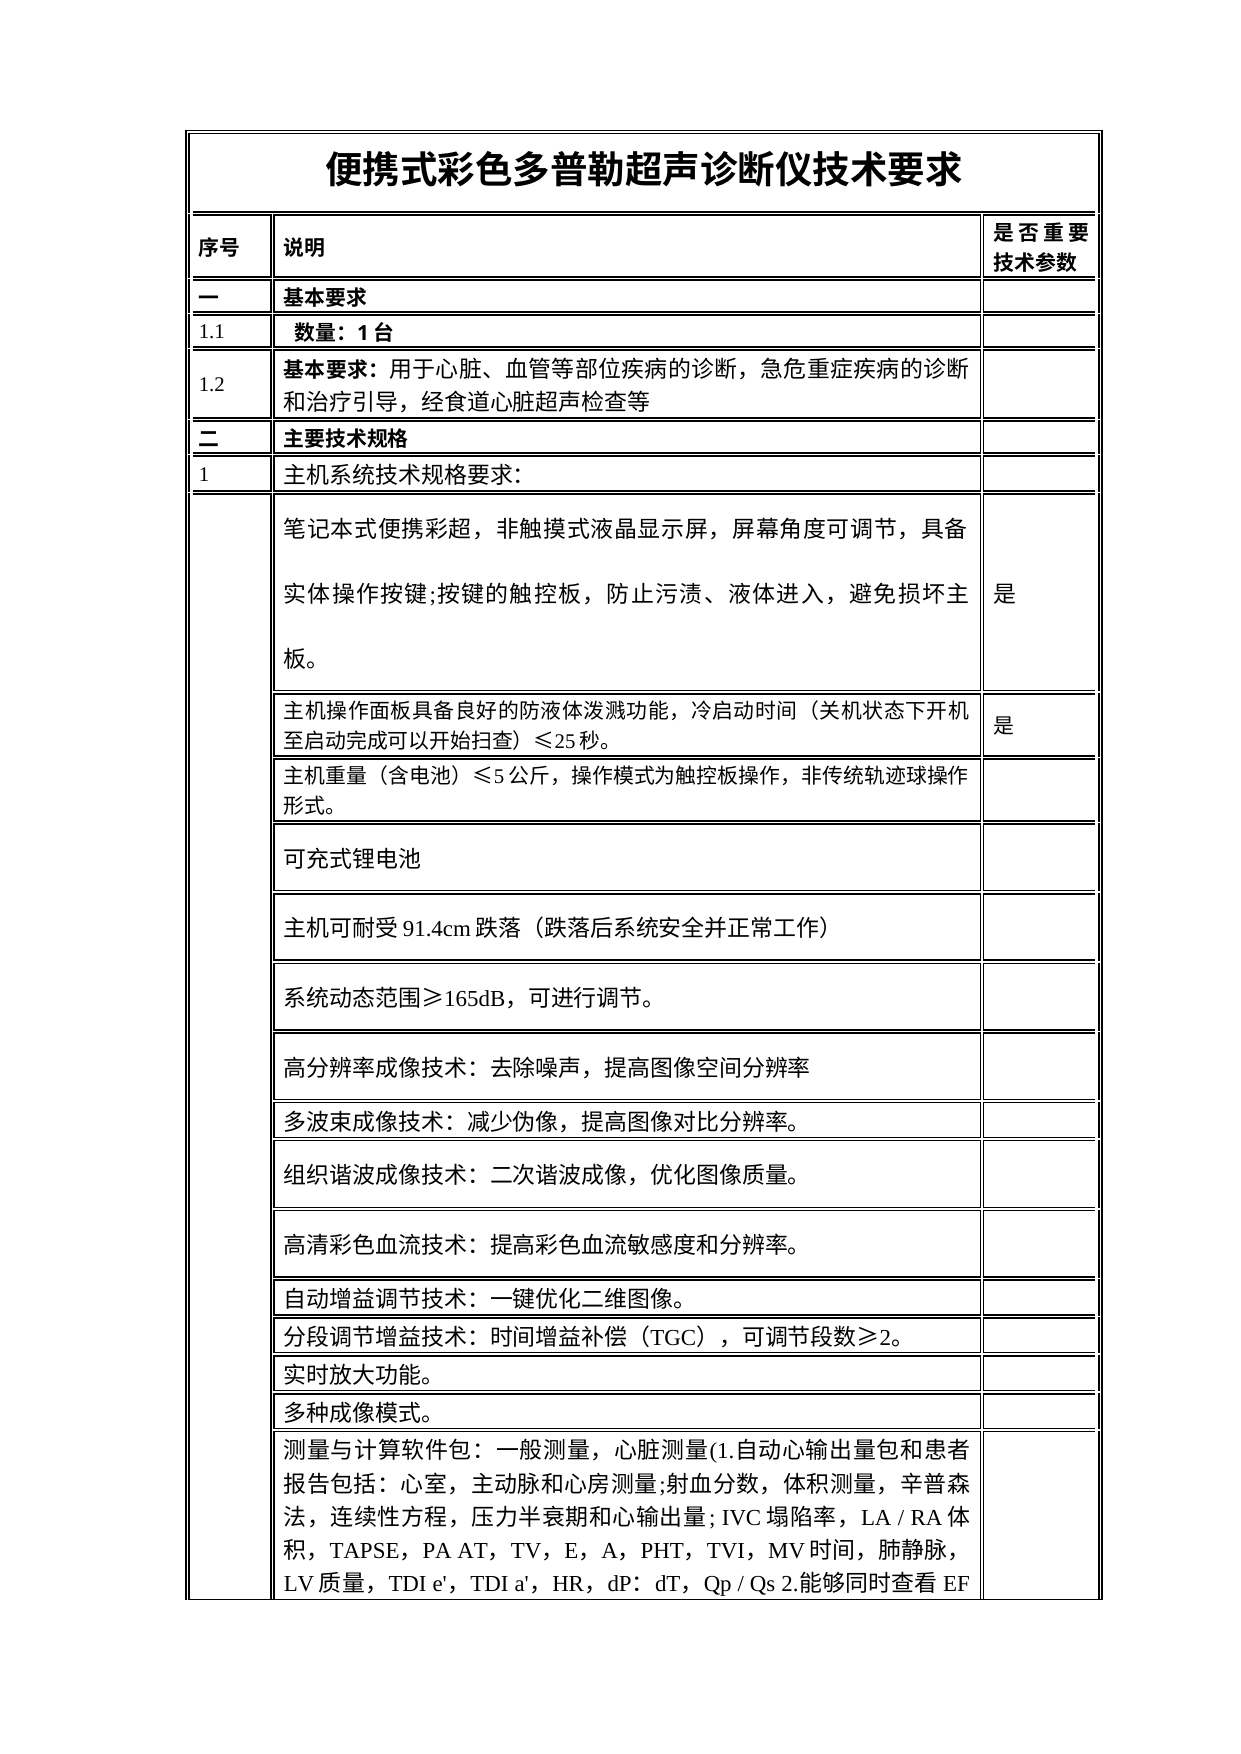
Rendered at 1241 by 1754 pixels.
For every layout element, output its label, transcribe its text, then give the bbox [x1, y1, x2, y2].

table_header 便携式彩色多普勒超声诊断仪技术要求 [190, 134, 1098, 211]
table_cell 1.1 [187, 311, 272, 346]
table_cell 高清彩色血流技术：提高彩色血流敏感度和分辨率。 [275, 1211, 980, 1276]
table_cell [982, 1390, 1100, 1428]
table_cell 是否重要技术参数 [982, 211, 1100, 276]
table_cell 二 [187, 417, 272, 452]
table_cell 多波束成像技术：减少伪像，提高图像对比分辨率。 [275, 1103, 980, 1137]
table_cell 1 [187, 452, 272, 490]
table_cell 是 [982, 490, 1100, 690]
table_cell [982, 311, 1100, 346]
table_cell 笔记本式便携彩超，非触摸式液晶显示屏，屏幕角度可调节，具备实体操作按键;按键的触控板，防止污渍、液体进入，避免损坏主板。 [275, 495, 980, 690]
table_cell [982, 1314, 1100, 1352]
table_cell [982, 820, 1100, 890]
table_cell 序号 [187, 211, 272, 276]
table_cell [982, 1428, 1100, 1598]
table_cell [982, 1206, 1100, 1276]
table_cell [982, 890, 1100, 959]
table_cell [982, 755, 1100, 820]
table_cell [982, 1137, 1100, 1206]
table_cell 基本要求 [275, 281, 980, 311]
table_cell [982, 452, 1100, 490]
table_cell [982, 276, 1100, 311]
table_cell 可充式锂电池 [275, 825, 980, 890]
table_cell [982, 959, 1100, 1029]
table_cell 系统动态范围≥165dB，可进行调节。 [275, 964, 980, 1029]
table_cell 主机可耐受91.4cm跌落（跌落后系统安全并正常工作） [275, 895, 980, 959]
table_cell 分段调节增益技术：时间增益补偿（TGC），可调节段数≥2。 [275, 1319, 980, 1352]
table_cell 多种成像模式。 [275, 1395, 980, 1428]
table_cell 说明 [275, 216, 980, 276]
table_cell 主机系统技术规格要求： [275, 457, 980, 490]
table_cell [982, 1029, 1100, 1099]
table_cell 自动增益调节技术：一键优化二维图像。 [275, 1281, 980, 1314]
table_cell [187, 490, 272, 1598]
table_cell 高分辨率成像技术：去除噪声，提高图像空间分辨率 [275, 1034, 980, 1099]
table_cell 组织谐波成像技术：二次谐波成像，优化图像质量。 [275, 1141, 980, 1206]
table_cell 基本要求：用于心脏、血管等部位疾病的诊断，急危重症疾病的诊断和治疗引导，经食道心脏超声检查等 [275, 351, 980, 417]
table_cell [982, 1352, 1100, 1390]
table_cell 主机重量（含电池）≤5公斤，操作模式为触控板操作，非传统轨迹球操作形式。 [275, 760, 980, 820]
table_cell 1.2 [187, 346, 272, 417]
table_cell [982, 346, 1100, 417]
table_cell 是 [982, 690, 1100, 755]
table_cell 主要技术规格 [275, 422, 980, 452]
table_cell [982, 1276, 1100, 1314]
table_cell 数量：1台 [275, 316, 980, 346]
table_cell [275, 1432, 980, 1598]
table_cell [982, 1099, 1100, 1137]
table_cell 实时放大功能。 [275, 1357, 980, 1390]
table_cell 主机操作面板具备良好的防液体泼溅功能，冷启动时间（关机状态下开机至启动完成可以开始扫查）≤25秒。 [275, 695, 980, 755]
table_cell [982, 417, 1100, 452]
table_cell 一 [187, 276, 272, 311]
